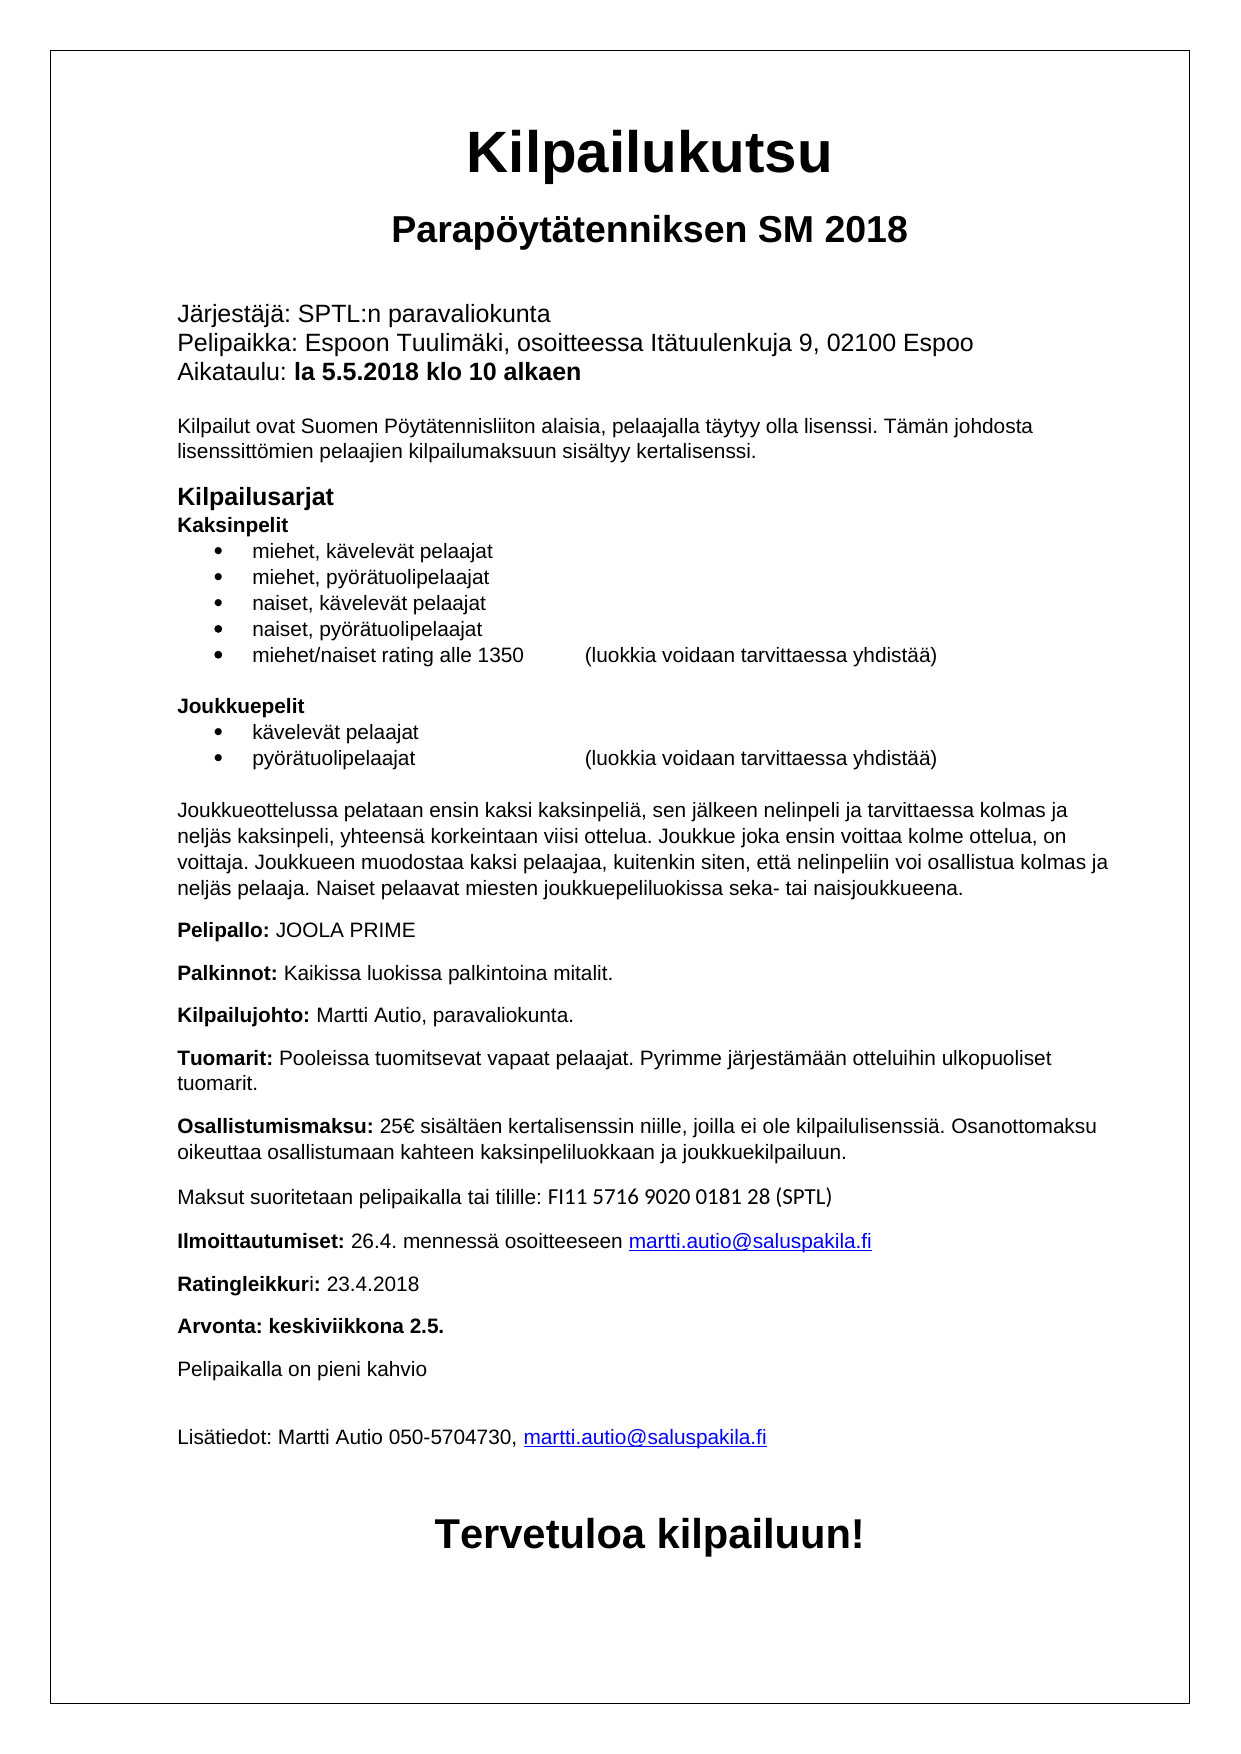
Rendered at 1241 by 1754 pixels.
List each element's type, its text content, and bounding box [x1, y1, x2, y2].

list naiset, pyörätuolipelaajat [214, 617, 1122, 641]
list pyörätuolipelaajat (luokkia voidaan tarvittaessa yhdistää) [214, 746, 1122, 770]
list naiset, kävelevät pelaajat [214, 591, 1122, 615]
text Joukkuepelit [177, 694, 1122, 718]
list miehet, pyörätuolipelaajat [214, 565, 1122, 589]
text Pelipaikalla on pieni kahvio [177, 1356, 1122, 1380]
list miehet, kävelevät pelaajat [214, 539, 1122, 563]
text Maksut suoritetaan pelipaikalla tai tilille: FI11 5716 9020 0181 28 (SPTL) [177, 1182, 1122, 1210]
subtitle Pelipaikka: Espoon Tuulimäki, osoitteessa Itätuulenkuja 9, 02100 Espoo [177, 328, 1122, 357]
list miehet/naiset rating alle 1350 (luokkia voidaan tarvittaessa yhdistää) [214, 642, 1122, 667]
text Pelipallo: JOOLA PRIME [177, 918, 1122, 942]
text Kilpailujohto: Martti Autio, paravaliokunta. [177, 1003, 1122, 1027]
text Kilpailukutsu [177, 118, 1122, 185]
subtitle Järjestäjä: SPTL:n paravaliokunta [177, 299, 1122, 328]
list kävelevät pelaajat [214, 720, 1122, 744]
text Kilpailut ovat Suomen Pöytätennisliiton alaisia, pelaajalla täytyy olla lisenssi. Tämän johdosta lisenssittömien pelaajien kilpailumaksuun sisältyy kertalisenssi. [177, 385, 1122, 463]
text Kilpailusarjat [177, 482, 1122, 511]
text Osallistumismaksu: 25€ sisältäen kertalisenssin niille, joilla ei ole kilpailulisenssiä. Osanottomaksu oikeuttaa osallistumaan kahteen kaksinpeliluokkaan ja joukkuekilpailuun. [177, 1114, 1122, 1163]
text Parapöytätenniksen SM 2018 [177, 207, 1122, 250]
text Palkinnot: Kaikissa luokissa palkintoina mitalit. [177, 960, 1122, 984]
text Arvonta: keskiviikkona 2.5. [177, 1314, 1122, 1338]
subtitle Aikataulu: la 5.5.2018 klo 10 alkaen [177, 357, 1122, 385]
text Lisätiedot: Martti Autio 050-5704730, martti.autio@saluspakila.fi [177, 1399, 1122, 1449]
text Ratingleikkuri: 23.4.2018 [177, 1271, 1122, 1295]
text Tervetuloa kilpailuun! [177, 1510, 1122, 1558]
text Ilmoittautumiset: 26.4. mennessä osoitteeseen martti.autio@saluspakila.fi [177, 1229, 1122, 1253]
text Tuomarit: Pooleissa tuomitsevat vapaat pelaajat. Pyrimme järjestämään otteluihin ulkopuoliset tuomarit. [177, 1045, 1122, 1095]
text Joukkueottelussa pelataan ensin kaksi kaksinpeliä, sen jälkeen nelinpeli ja tarvittaessa kolmas ja neljäs kaksinpeli, yhteensä korkeintaan viisi ottelua. Joukkue joka ensin voittaa kolme ottelua, on voittaja. Joukkueen muodostaa kaksi pelaajaa, kuitenkin siten, että nelinpeliin voi osallistua kolmas ja neljäs pelaaja. Naiset pelaavat miesten joukkuepeliluokissa seka- tai naisjoukkueena. [177, 798, 1122, 899]
text Kaksinpelit [177, 513, 1122, 537]
